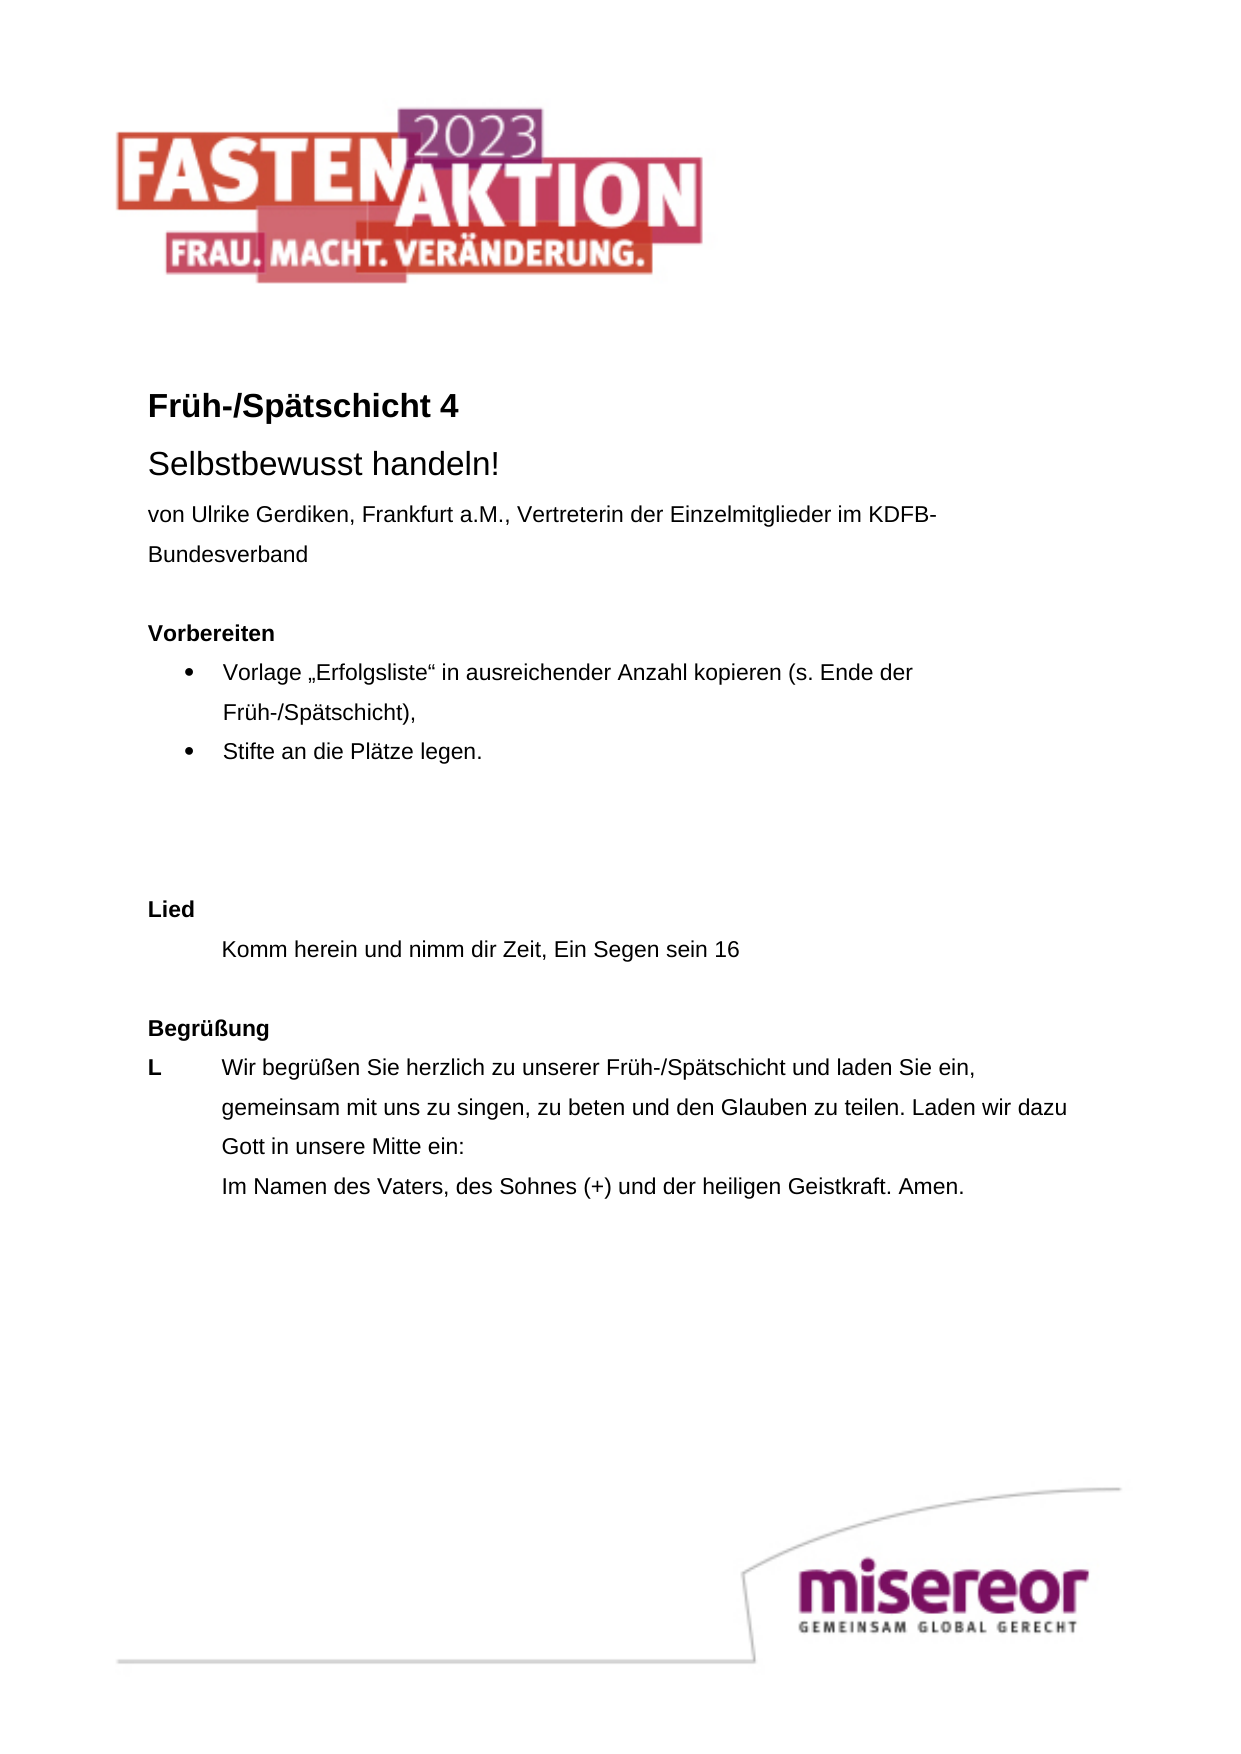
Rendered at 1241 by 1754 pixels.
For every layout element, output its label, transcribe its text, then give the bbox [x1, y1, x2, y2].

text Früh-/Spätschicht 4 [148, 386, 1093, 425]
text Lied [148, 896, 1093, 923]
text Vorbereiten [148, 620, 1093, 646]
text Komm herein und nimm dir Zeit, Ein Segen sein 16 [148, 936, 1093, 962]
picture [0, 0, 1241, 296]
picture [0, 1477, 1239, 1754]
list Stifte an die Plätze legen. [185, 738, 1093, 765]
text Selbstbewusst handeln! [148, 444, 1093, 482]
text Im Namen des Vaters, des Sohnes (+) und der heiligen Geistkraft. Amen. [148, 1173, 1093, 1199]
list Vorlage „Erfolgsliste“ in ausreichender Anzahl kopieren (s. Ende der Früh-/Spätschicht), [185, 659, 1093, 725]
text L Wir begrüßen Sie herzlich zu unserer Früh-/Spätschicht und laden Sie ein, gemeinsam mit uns zu singen, zu beten und den Glauben zu teilen. Laden wir dazu Gott in unsere Mitte ein: [148, 1054, 1093, 1159]
text von Ulrike Gerdiken, Frankfurt a.M., Vertreterin der Einzelmitglieder im KDFB-Bundesverband [148, 501, 1093, 567]
text Begrüßung [148, 1015, 1093, 1041]
